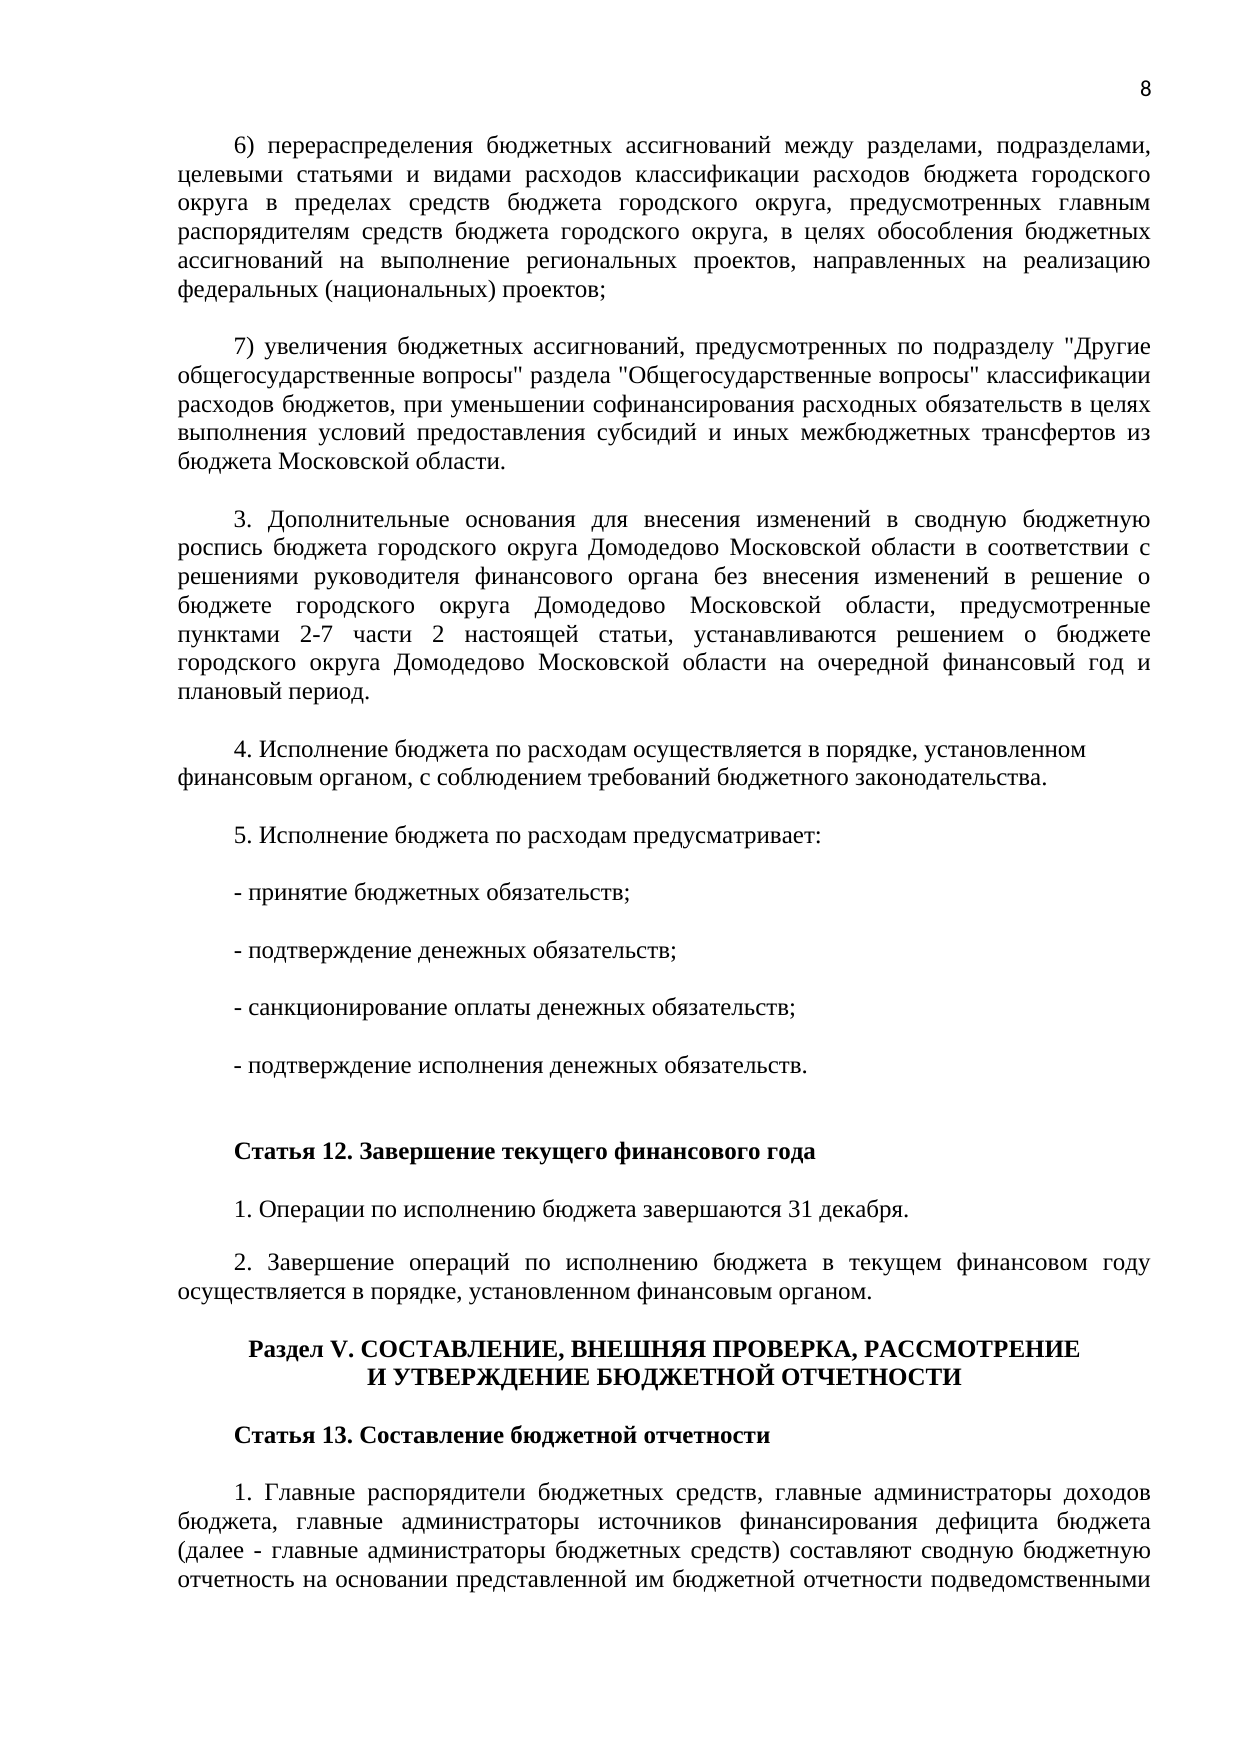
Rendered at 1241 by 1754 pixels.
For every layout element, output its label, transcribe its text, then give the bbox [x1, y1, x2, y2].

text Статья 13. Составление бюджетной отчетности [177, 1420, 1152, 1449]
text 3. Дополнительные основания для внесения изменений в сводную бюджетную роспись бюджета городского округа Домодедово Московской области в соответствии с решениями руководителя финансового органа без внесения изменений в решение о бюджете городского округа Домодедово Московской области, предусмотренные пунктами 2-7 части 2 настоящей статьи, устанавливаются решением о бюджете городского округа Домодедово Московской области на очередной финансовый год и плановый период. [177, 504, 1152, 705]
text Раздел V. СОСТАВЛЕНИЕ, ВНЕШНЯЯ ПРОВЕРКА, РАССМОТРЕНИЕ [177, 1334, 1152, 1362]
text 4. Исполнение бюджета по расходам осуществляется в порядке, установленном финансовым органом, с соблюдением требований бюджетного законодательства. [177, 734, 1152, 791]
text - санкционирование оплаты денежных обязательств; [177, 992, 1152, 1021]
text И УТВЕРЖДЕНИЕ БЮДЖЕТНОЙ ОТЧЕТНОСТИ [177, 1362, 1152, 1391]
text - принятие бюджетных обязательств; [177, 877, 1152, 906]
text 7) увеличения бюджетных ассигнований, предусмотренных по подразделу "Другие общегосударственные вопросы" раздела "Общегосударственные вопросы" классификации расходов бюджетов, при уменьшении софинансирования расходных обязательств в целях выполнения условий предоставления субсидий и иных межбюджетных трансфертов из бюджета Московской области. [177, 331, 1152, 475]
text 6) перераспределения бюджетных ассигнований между разделами, подразделами, целевыми статьями и видами расходов классификации расходов бюджета городского округа в пределах средств бюджета городского округа, предусмотренных главным распорядителям средств бюджета городского округа, в целях обособления бюджетных ассигнований на выполнение региональных проектов, направленных на реализацию федеральных (национальных) проектов; [177, 130, 1152, 302]
text - подтверждение исполнения денежных обязательств. [177, 1050, 1152, 1079]
text 5. Исполнение бюджета по расходам предусматривает: [177, 820, 1152, 849]
text 2. Завершение операций по исполнению бюджета в текущем финансовом году осуществляется в порядке, установленном финансовым органом. [177, 1247, 1152, 1305]
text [177, 1477, 1152, 1592]
text Статья 12. Завершение текущего финансового года [177, 1136, 1152, 1165]
text 1. Операции по исполнению бюджета завершаются 31 декабря. [177, 1194, 1152, 1222]
text - подтверждение денежных обязательств; [177, 935, 1152, 964]
